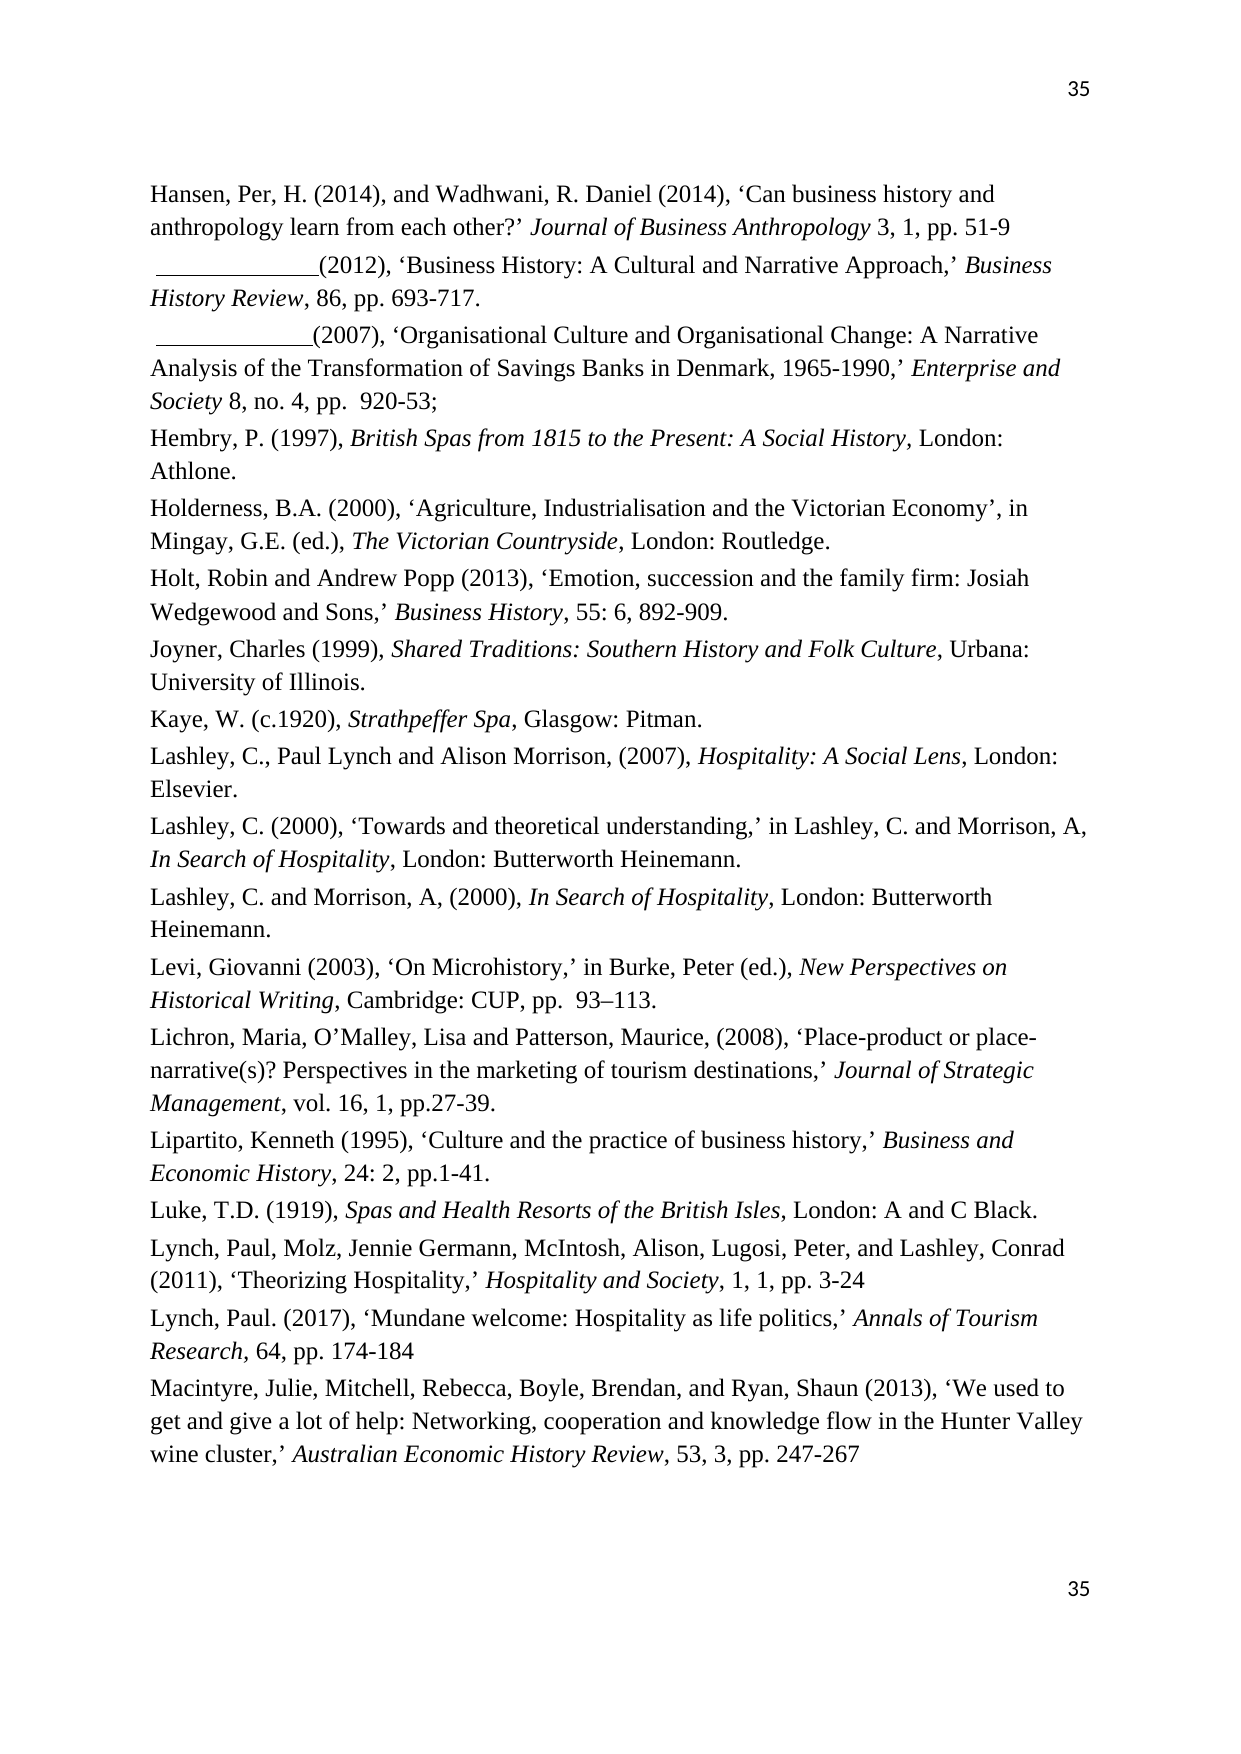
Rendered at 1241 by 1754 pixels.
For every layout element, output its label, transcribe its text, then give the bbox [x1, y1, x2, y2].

text Lipartito, Kenneth (1995), ‘Culture and the practice of business history,’ Business and Economic History, 24: 2, pp.1-41. [150, 1125, 1090, 1187]
text Levi, Giovanni (2003), ‘On Microhistory,’ in Burke, Peter (ed.), New Perspectives on Historical Writing, Cambridge: CUP, pp. 93–113. [150, 952, 1090, 1013]
text Lashley, C. (2000), ‘Towards and theoretical understanding,’ in Lashley, C. and Morrison, A, In Search of Hospitality, London: Butterworth Heinemann. [150, 811, 1090, 873]
text Hembry, P. (1997), British Spas from 1815 to the Present: A Social History, London: Athlone. [150, 423, 1090, 485]
text Lashley, C. and Morrison, A, (2000), In Search of Hospitality, London: Butterworth Heinemann. [150, 882, 1090, 943]
text Lynch, Paul, Molz, Jennie Germann, McIntosh, Alison, Lugosi, Peter, and Lashley, Conrad (2011), ‘Theorizing Hospitality,’ Hospitality and Society, 1, 1, pp. 3-24 [150, 1233, 1090, 1294]
text Lichron, Maria, O’Malley, Lisa and Patterson, Maurice, (2008), ‘Place-product or place-narrative(s)? Perspectives in the marketing of tourism destinations,’ Journal of Strategic Management, vol. 16, 1, pp.27-39. [150, 1022, 1090, 1117]
text Holt, Robin and Andrew Popp (2013), ‘Emotion, succession and the family firm: Josiah Wedgewood and Sons,’ Business History, 55: 6, 892-909. [150, 563, 1090, 625]
text Hansen, Per, H. (2014), and Wadhwani, R. Daniel (2014), ‘Can business history and anthropology learn from each other?’ Journal of Business Anthropology 3, 1, pp. 51-9 [150, 179, 1090, 241]
text Lashley, C., Paul Lynch and Alison Morrison, (2007), Hospitality: A Social Lens, London: Elsevier. [150, 741, 1090, 803]
text Joyner, Charles (1999), Shared Traditions: Southern History and Folk Culture, Urbana: University of Illinois. [150, 634, 1090, 696]
text Kaye, W. (c.1920), Strathpeffer Spa, Glasgow: Pitman. [150, 704, 1090, 733]
text Macintyre, Julie, Mitchell, Rebecca, Boyle, Brendan, and Ryan, Shaun (2013), ‘We used to get and give a lot of help: Networking, cooperation and knowledge flow in the Hunter Valley wine cluster,’ Australian Economic History Review, 53, 3, pp. 247-267 [150, 1373, 1090, 1468]
text (2007), ‘Organisational Culture and Organisational Change: A Narrative Analysis of the Transformation of Savings Banks in Denmark, 1965-1990,’ Enterprise and Society 8, no. 4, pp. 920-53; [150, 320, 1090, 415]
text Lynch, Paul. (2017), ‘Mundane welcome: Hospitality as life politics,’ Annals of Tourism Research, 64, pp. 174-184 [150, 1303, 1090, 1364]
text Holderness, B.A. (2000), ‘Agriculture, Industrialisation and the Victorian Economy’, in Mingay, G.E. (ed.), The Victorian Countryside, London: Routledge. [150, 493, 1090, 555]
text Luke, T.D. (1919), Spas and Health Resorts of the British Isles, London: A and C Black. [150, 1195, 1090, 1224]
text (2012), ‘Business History: A Cultural and Narrative Approach,’ Business History Review, 86, pp. 693-717. [150, 250, 1090, 311]
